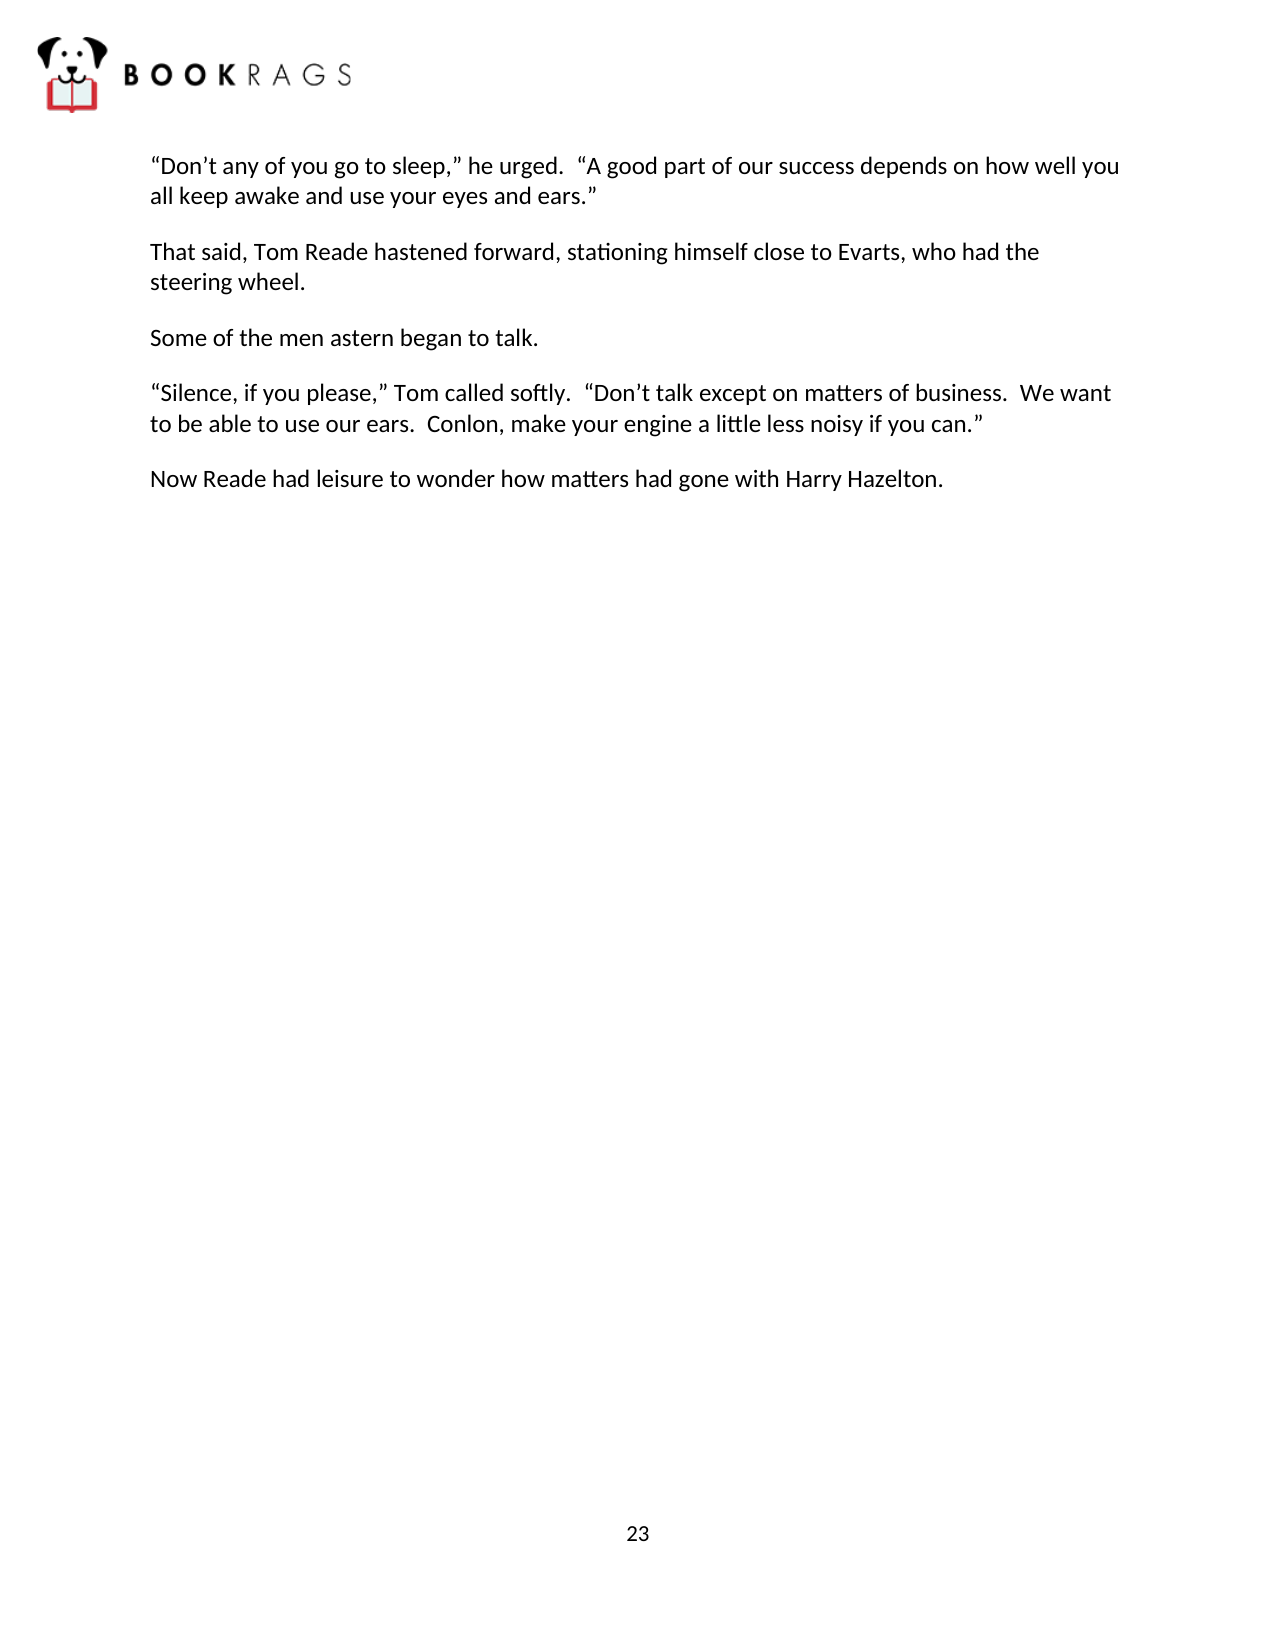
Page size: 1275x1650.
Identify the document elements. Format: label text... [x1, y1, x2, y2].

text That said, Tom Reade hastened forward, stationing himself close to Evarts, who had the steering wheel. [150, 236, 1125, 297]
text Now Reade had leisure to wonder how matters had gone with Harry Hazelton. [150, 464, 1125, 494]
picture [37, 37, 351, 113]
text “Don’t any of you go to sleep,” he urged. “A good part of our success depends on how well you all keep awake and use your eyes and ears.” [150, 150, 1125, 211]
text Some of the men astern began to talk. [150, 322, 1125, 353]
text “Silence, if you please,” Tom called softly. “Don’t talk except on matters of business. We want to be able to use our ears. Conlon, make your engine a little less noisy if you can.” [150, 378, 1125, 439]
